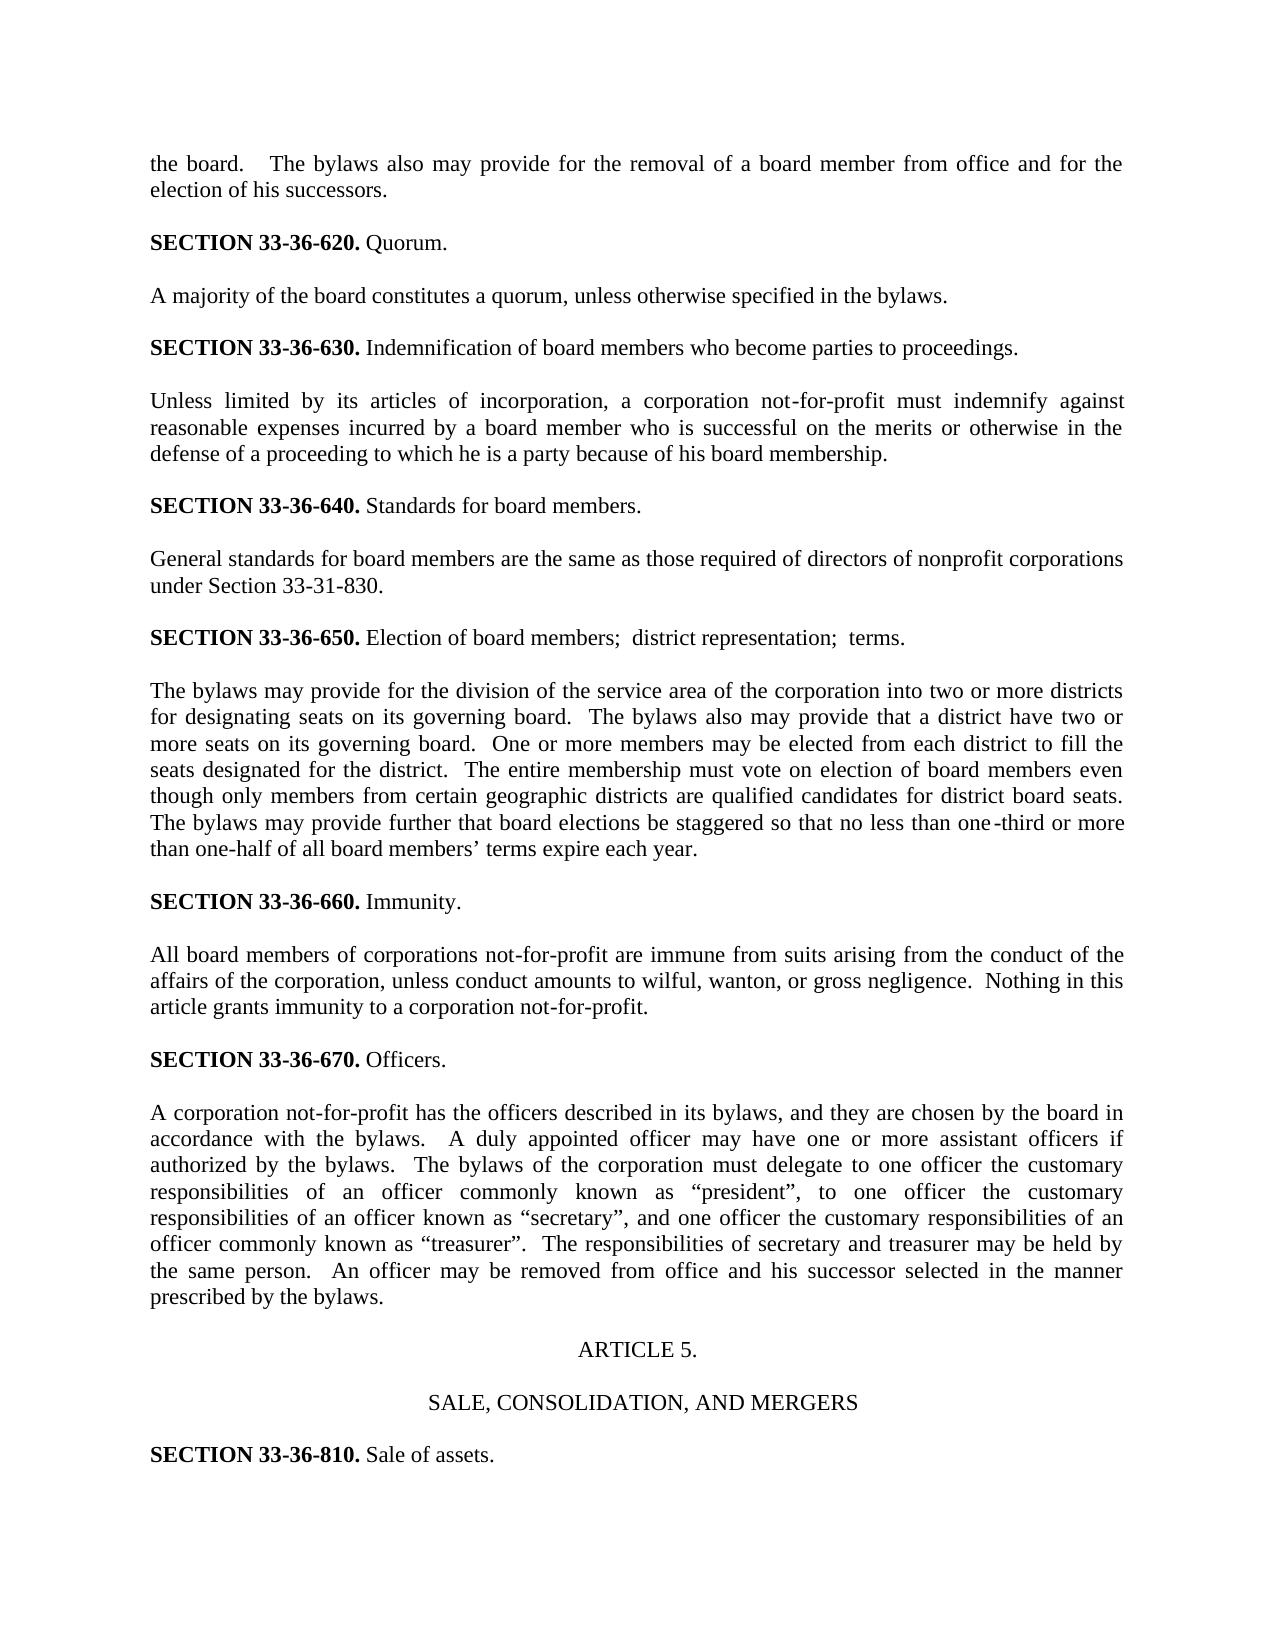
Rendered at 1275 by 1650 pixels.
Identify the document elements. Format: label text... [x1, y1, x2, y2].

text All board members of corporations not-for-profit are immune from suits arising from the conduct of the affairs of the corporation, unless conduct amounts to wilful, wanton, or gross negligence. Nothing in this article grants immunity to a corporation not-for-profit. [150, 941, 1125, 1020]
text A majority of the board constitutes a quorum, unless otherwise specified in the bylaws. [150, 282, 1125, 308]
text SALE, CONSOLIDATION, AND MERGERS [150, 1389, 1125, 1415]
text The bylaws may provide for the division of the service area of the corporation into two or more districts for designating seats on its governing board. The bylaws also may provide that a district have two or more seats on its governing board. One or more members may be elected from each district to fill the seats designated for the district. The entire membership must vote on election of board members even though only members from certain geographic districts are qualified candidates for district board seats. The bylaws may provide further that board elections be staggered so that no less than one-third or more than one-half of all board members’ terms expire each year. [150, 677, 1125, 862]
text SECTION 33-36-660. Immunity. [150, 888, 1125, 914]
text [150, 150, 1125, 203]
text SECTION 33-36-670. Officers. [150, 1046, 1125, 1072]
text A corporation not-for-profit has the officers described in its bylaws, and they are chosen by the board in accordance with the bylaws. A duly appointed officer may have one or more assistant officers if authorized by the bylaws. The bylaws of the corporation must delegate to one officer the customary responsibilities of an officer commonly known as “president”, to one officer the customary responsibilities of an officer known as “secretary”, and one officer the customary responsibilities of an officer commonly known as “treasurer”. The responsibilities of secretary and treasurer may be held by the same person. An officer may be removed from office and his successor selected in the manner prescribed by the bylaws. [150, 1099, 1125, 1309]
text Unless limited by its articles of incorporation, a corporation not-for-profit must indemnify against reasonable expenses incurred by a board member who is successful on the merits or otherwise in the defense of a proceeding to which he is a party because of his board membership. [150, 387, 1125, 466]
text SECTION 33-36-630. Indemnification of board members who become parties to proceedings. [150, 334, 1125, 361]
text SECTION 33-36-620. Quorum. [150, 229, 1125, 255]
text SECTION 33-36-650. Election of board members; district representation; terms. [150, 624, 1125, 651]
text General standards for board members are the same as those required of directors of nonprofit corporations under Section 33-31-830. [150, 545, 1125, 598]
text SECTION 33-36-810. Sale of assets. [150, 1441, 1125, 1468]
text SECTION 33-36-640. Standards for board members. [150, 493, 1125, 519]
text ARTICLE 5. [150, 1336, 1125, 1362]
